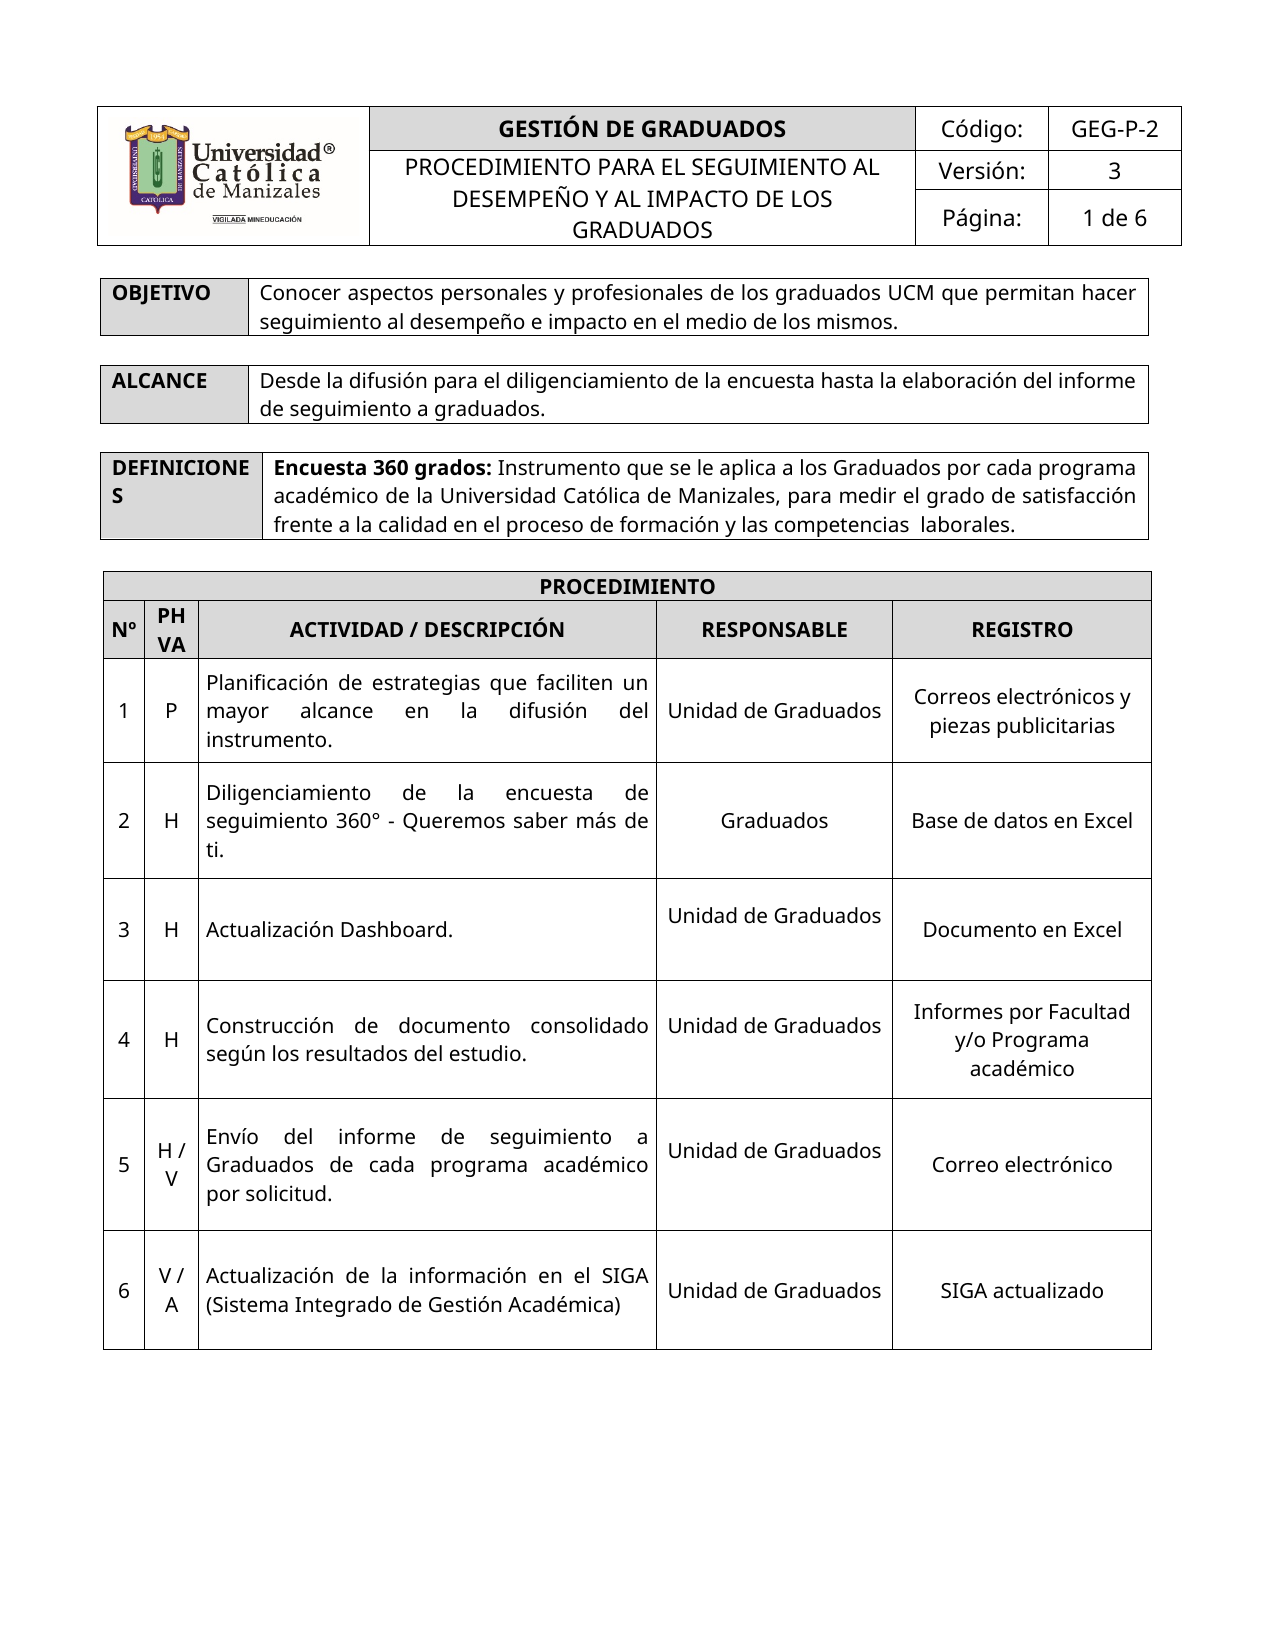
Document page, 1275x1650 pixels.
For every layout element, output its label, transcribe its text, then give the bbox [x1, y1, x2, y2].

table_header Desde la difusión para el diligenciamiento de la encuesta hasta la elaboración del informe de seguimiento a graduados. [249, 366, 1148, 423]
table_cell Informes por Facultad y/o Programa académico [893, 981, 1151, 1098]
table_header Encuesta 360 grados: Instrumento que se le aplica a los Graduados por cada programa académico de la Universidad Católica de Manizales, para medir el grado de satisfacción frente a la calidad en el proceso de formación y las competencias laborales. [263, 453, 1148, 538]
picture [108, 117, 360, 236]
table_cell Unidad de Graduados [657, 1231, 892, 1349]
table_cell Unidad de Graduados [657, 659, 892, 762]
table_header Conocer aspectos personales y profesionales de los graduados UCM que permitan hacer seguimiento al desempeño e impacto en el medio de los mismos. [249, 279, 1148, 335]
table_cell V / A [145, 1231, 198, 1349]
table_cell Planificación de estrategias que faciliten un mayor alcance en la difusión del instrumento. [199, 659, 656, 762]
table_cell Correos electrónicos y piezas publicitarias [893, 659, 1151, 762]
table_cell 3 [104, 879, 144, 980]
table_cell Unidad de Graduados [657, 1099, 892, 1230]
table_cell 6 [104, 1231, 144, 1349]
table_cell Graduados [657, 763, 892, 878]
table_cell 1 [104, 659, 144, 762]
table_cell Envío del informe de seguimiento a Graduados de cada programa académico por solicitud. [199, 1099, 656, 1230]
table_cell Base de datos en Excel [893, 763, 1151, 878]
table_cell Actualización Dashboard. [199, 879, 656, 980]
table_cell Unidad de Graduados [657, 879, 892, 980]
table_cell H / V [145, 1099, 198, 1230]
table_cell H [145, 763, 198, 878]
table_header PROCEDIMIENTO [104, 572, 1151, 600]
table_cell PHVA [145, 601, 198, 658]
table_cell 2 [104, 763, 144, 878]
table_header ALCANCE [101, 366, 248, 423]
table_cell SIGA actualizado [893, 1231, 1151, 1349]
table_cell H [145, 879, 198, 980]
table_cell 4 [104, 981, 144, 1098]
table_cell Correo electrónico [893, 1099, 1151, 1230]
table_cell Nº [104, 601, 144, 658]
table_header OBJETIVO [101, 279, 248, 335]
table_cell RESPONSABLE [657, 601, 892, 658]
table_cell P [145, 659, 198, 762]
table_cell H [145, 981, 198, 1098]
table_cell 5 [104, 1099, 144, 1230]
table_cell Unidad de Graduados [657, 981, 892, 1098]
table_cell Actualización de la información en el SIGA (Sistema Integrado de Gestión Académica) [199, 1231, 656, 1349]
table_header DEFINICIONES [101, 453, 262, 538]
table_cell Documento en Excel [893, 879, 1151, 980]
table_cell Construcción de documento consolidado según los resultados del estudio. [199, 981, 656, 1098]
table_cell ACTIVIDAD / DESCRIPCIÓN [199, 601, 656, 658]
table_cell REGISTRO [893, 601, 1151, 658]
table_cell Diligenciamiento de la encuesta de seguimiento 360° - Queremos saber más de ti. [199, 763, 656, 878]
